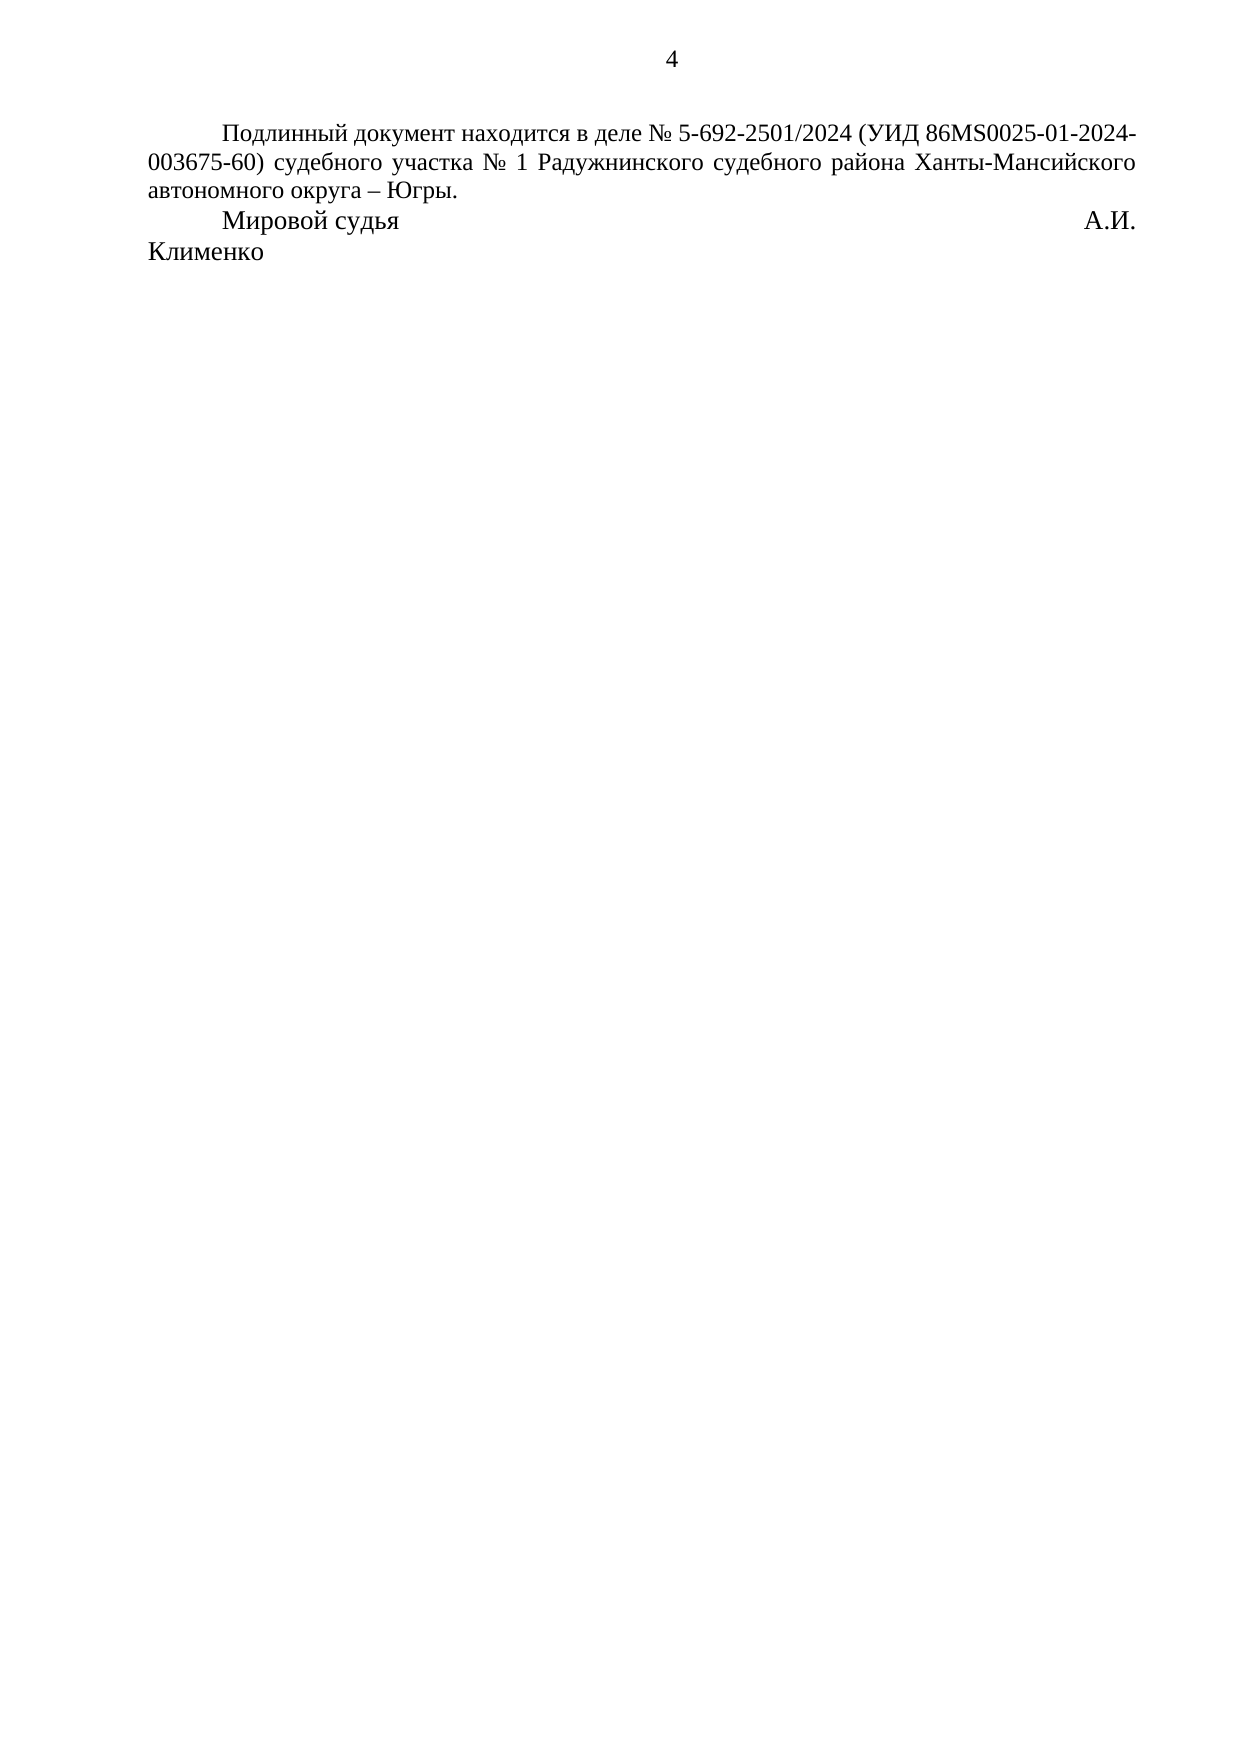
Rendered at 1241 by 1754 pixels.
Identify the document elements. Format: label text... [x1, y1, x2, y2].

text Мировой судья А.И. Клименко [177, 204, 1167, 267]
text Подлинный документ находится в деле № 5-692-2501/2024 (УИД 86MS0025-01-2024-003675-60) судебного участка № 1 Радужнинского судебного района Ханты-Мансийского автономного округа – Югры. [177, 118, 1167, 204]
